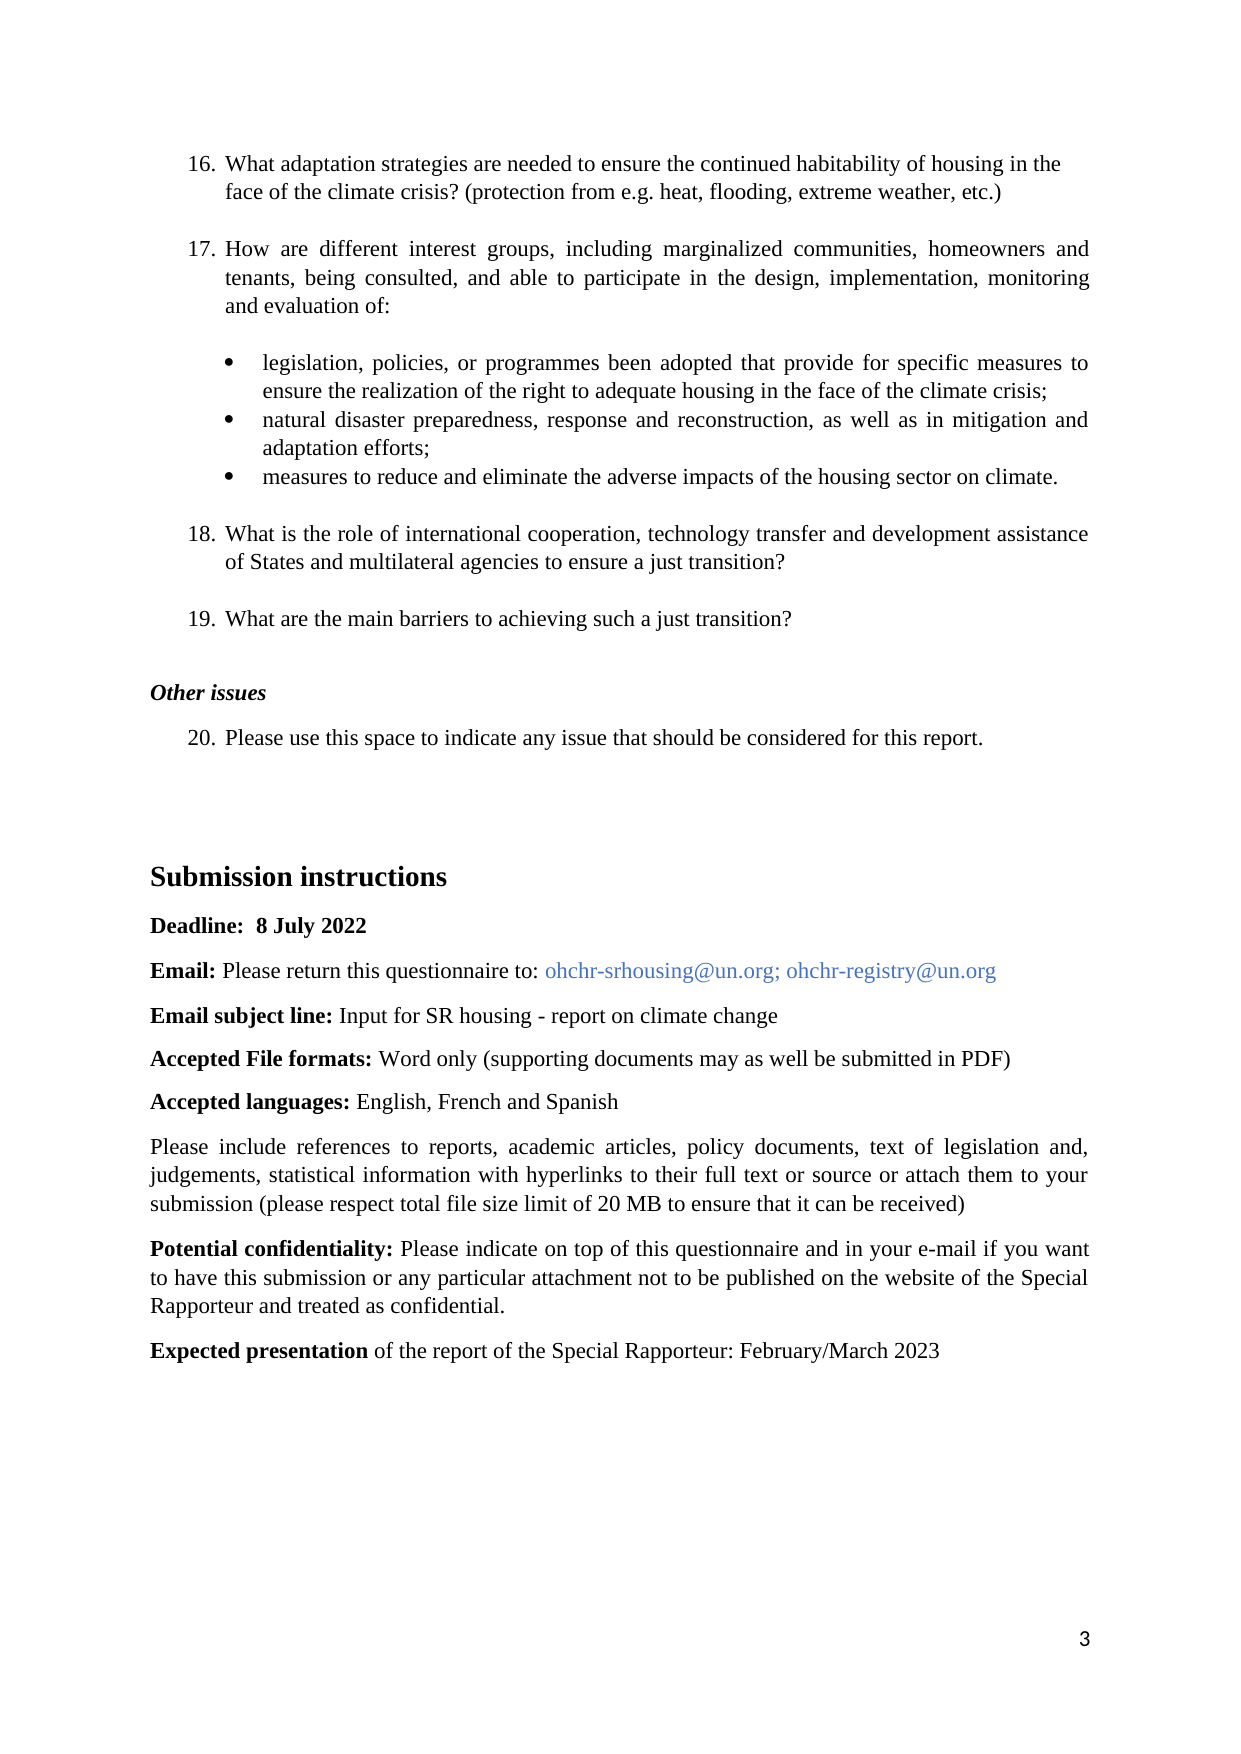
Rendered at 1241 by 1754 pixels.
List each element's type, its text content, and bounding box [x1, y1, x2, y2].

text Accepted File formats: Word only (supporting documents may as well be submitted in PDF) [150, 1045, 1090, 1071]
text Submission instructions [150, 859, 1090, 892]
text Deadline: 8 July 2022 [150, 912, 1090, 938]
text Email subject line: Input for SR housing - report on climate change [150, 1002, 1090, 1028]
list measures to reduce and eliminate the adverse impacts of the housing sector on climate. [225, 463, 1090, 489]
list legislation, policies, or programmes been adopted that provide for specific measures to ensure the realization of the right to adequate housing in the face of the climate crisis; [225, 349, 1090, 404]
text Please include references to reports, academic articles, policy documents, text of legislation and, judgements, statistical information with hyperlinks to their full text or source or attach them to your submission (please respect total file size limit of 20 MB to ensure that it can be received) [150, 1133, 1090, 1216]
text Potential confidentiality: Please indicate on top of this questionnaire and in your e-mail if you want to have this submission or any particular attachment not to be published on the website of the Special Rapporteur and treated as confidential. [150, 1235, 1090, 1318]
list What are the main barriers to achieving such a just transition? [187, 605, 1090, 631]
list What adaptation strategies are needed to ensure the continued habitability of housing in the face of the climate crisis? (protection from e.g. heat, flooding, extreme weather, etc.) [187, 150, 1090, 205]
text Expected presentation of the report of the Special Rapporteur: February/March 2023 [150, 1337, 1090, 1363]
text Other issues [150, 678, 1090, 705]
list natural disaster preparedness, response and reconstruction, as well as in mitigation and adaptation efforts; [225, 406, 1090, 461]
list What is the role of international cooperation, technology transfer and development assistance of States and multilateral agencies to ensure a just transition? [187, 520, 1090, 574]
list How are different interest groups, including marginalized communities, homeowners and tenants, being consulted, and able to participate in the design, implementation, monitoring and evaluation of: [187, 235, 1090, 318]
text Accepted languages: English, French and Spanish [150, 1088, 1090, 1114]
list Please use this space to indicate any issue that should be considered for this report. [187, 724, 1090, 750]
text Email: Please return this questionnaire to: ohchr-srhousing@un.org; ohchr-registry@un.org [150, 957, 1090, 983]
